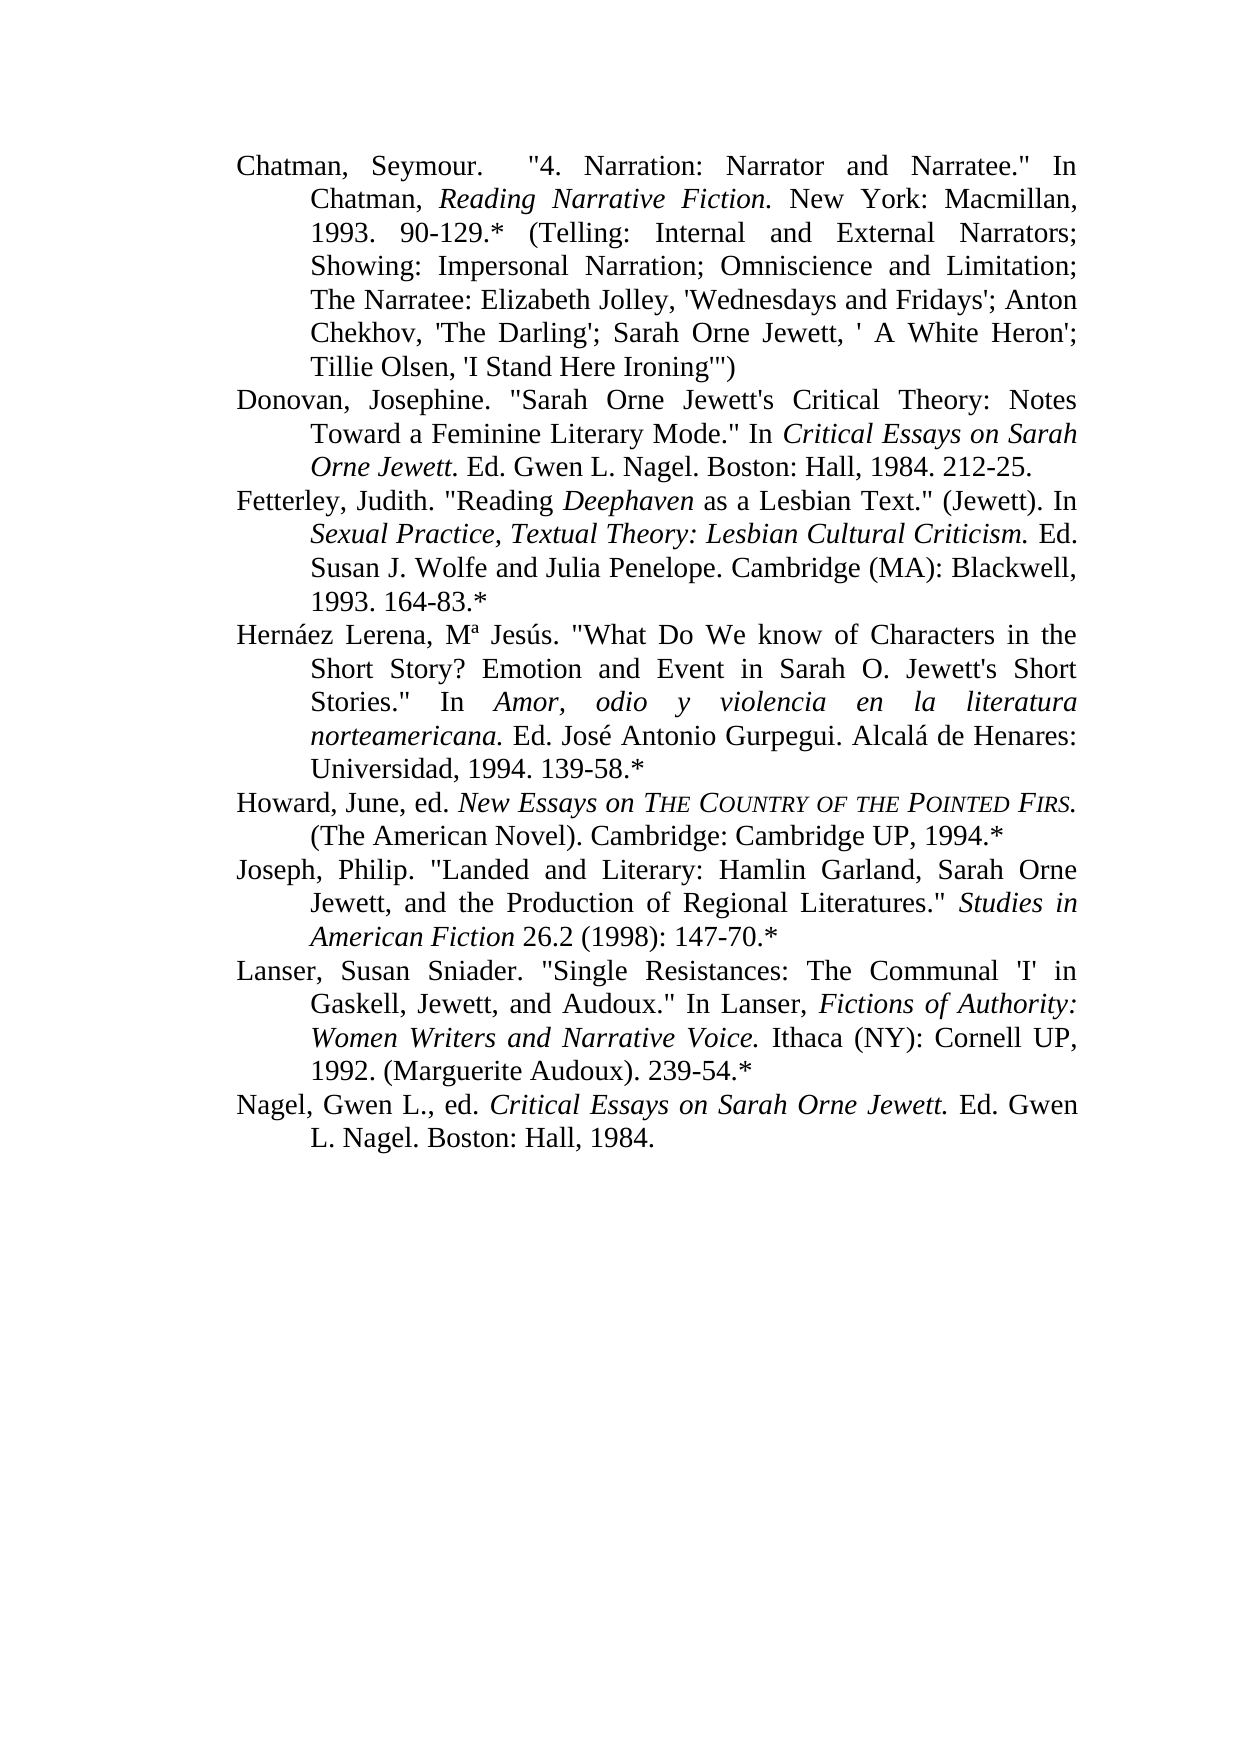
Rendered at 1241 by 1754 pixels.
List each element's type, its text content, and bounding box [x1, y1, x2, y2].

text Howard, June, ed. New Essays on The Country of the Pointed Firs. (The American Novel). Cambridge: Cambridge UP, 1994.* [236, 785, 1077, 852]
text Joseph, Philip. "Landed and Literary: Hamlin Garland, Sarah Orne Jewett, and the Production of Regional Literatures." Studies in American Fiction 26.2 (1998): 147-70.* [236, 852, 1078, 953]
text Lanser, Susan Sniader. "Single Resistances: The Communal 'I' in Gaskell, Jewett, and Audoux." In Lanser, Fictions of Authority: Women Writers and Narrative Voice. Ithaca (NY): Cornell UP, 1992. (Marguerite Audoux). 239-54.* [236, 953, 1078, 1087]
text Nagel, Gwen L., ed. Critical Essays on Sarah Orne Jewett. Ed. Gwen L. Nagel. Boston: Hall, 1984. [236, 1087, 1078, 1154]
text Chatman, Seymour. "4. Narration: Narrator and Narratee." In Chatman, Reading Narrative Fiction. New York: Macmillan, 1993. 90-129.* (Telling: Internal and External Narrators; Showing: Impersonal Narration; Omniscience and Limitation; The Narratee: Elizabeth Jolley, 'Wednesdays and Fridays'; Anton Chekhov, 'The Darling'; Sarah Orne Jewett, ' A White Heron'; Tillie Olsen, 'I Stand Here Ironing'") [236, 148, 1078, 382]
text Fetterley, Judith. "Reading Deephaven as a Lesbian Text." (Jewett). In Sexual Practice, Textual Theory: Lesbian Cultural Criticism. Ed. Susan J. Wolfe and Julia Penelope. Cambridge (MA): Blackwell, 1993. 164-83.* [236, 483, 1078, 617]
text Hernáez Lerena, Mª Jesús. "What Do We know of Characters in the Short Story? Emotion and Event in Sarah O. Jewett's Short Stories." In Amor, odio y violencia en la literatura norteamericana. Ed. José Antonio Gurpegui. Alcalá de Henares: Universidad, 1994. 139-58.* [236, 617, 1078, 785]
text Donovan, Josephine. "Sarah Orne Jewett's Critical Theory: Notes Toward a Feminine Literary Mode." In Critical Essays on Sarah Orne Jewett. Ed. Gwen L. Nagel. Boston: Hall, 1984. 212-25. [236, 382, 1078, 483]
